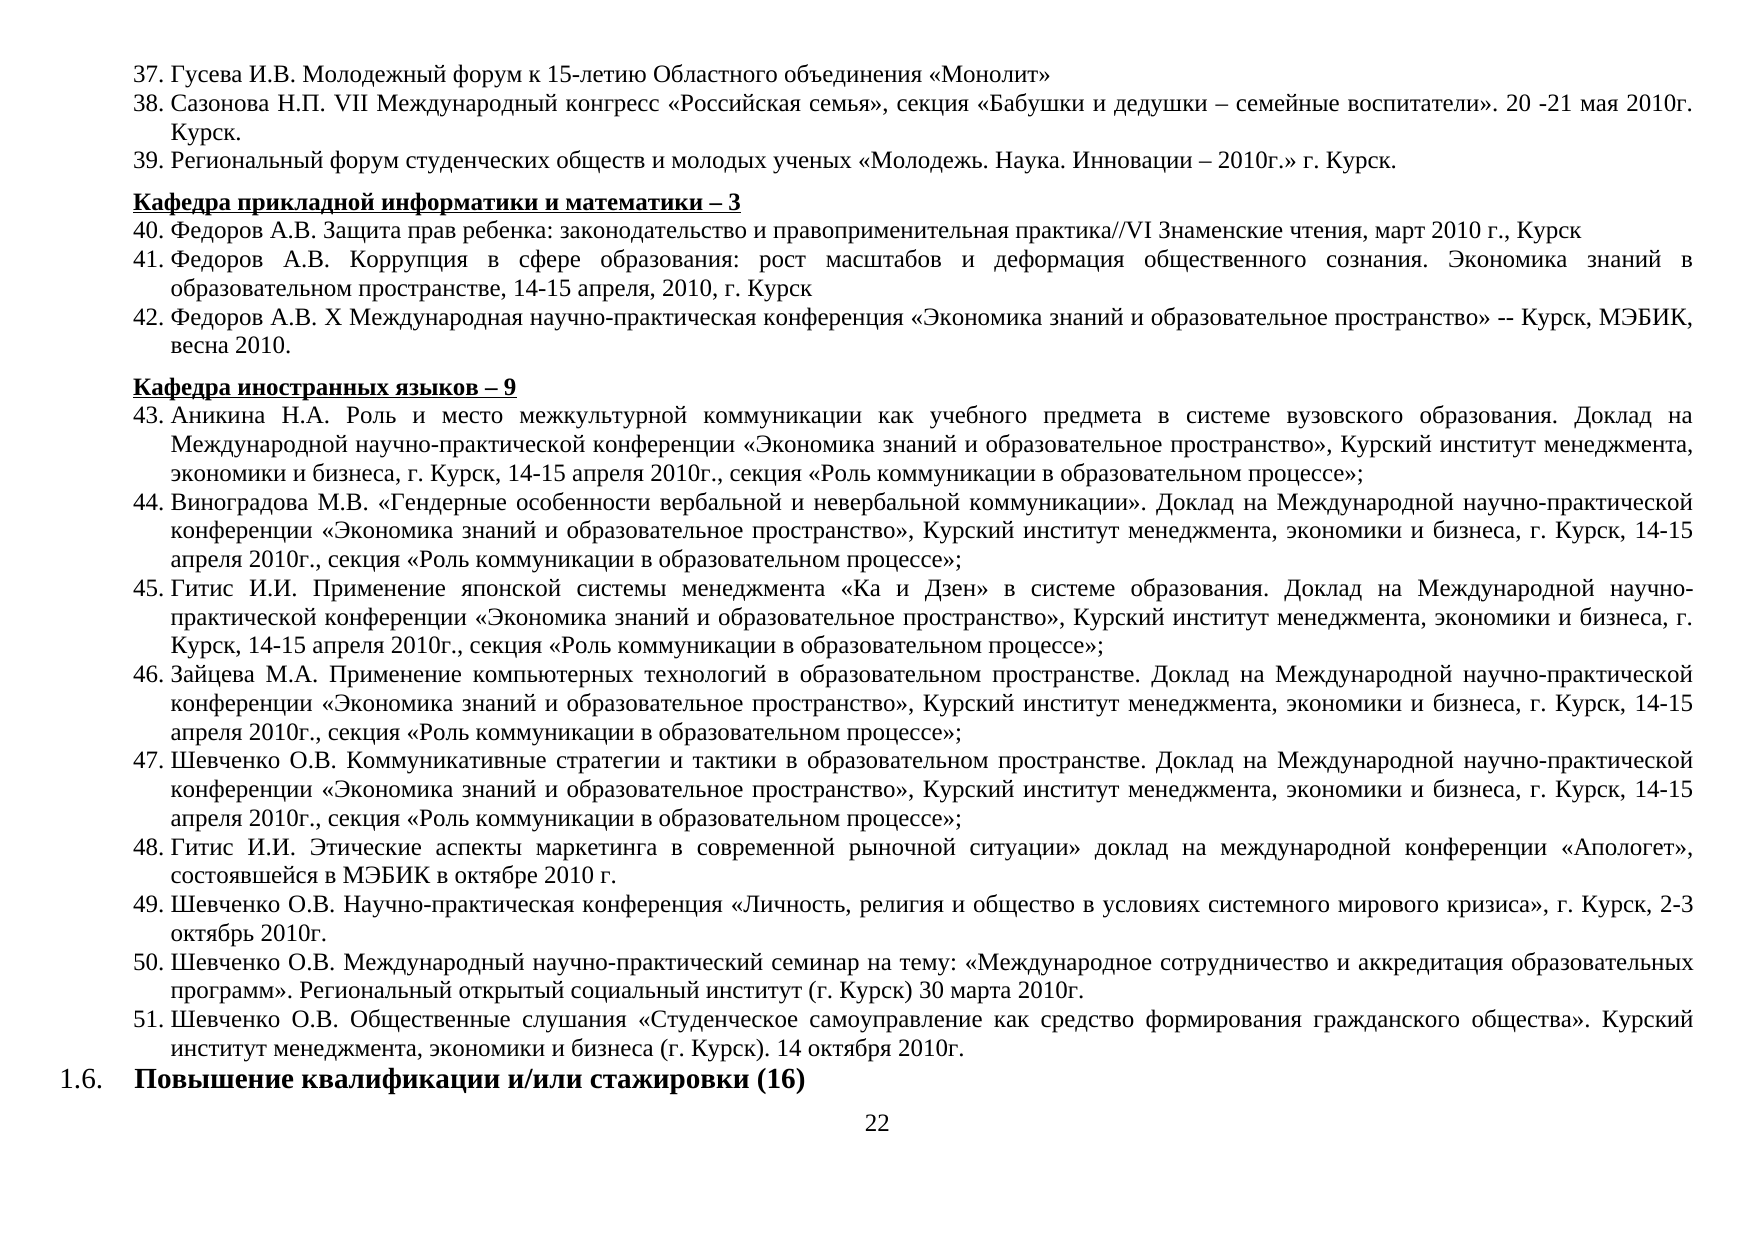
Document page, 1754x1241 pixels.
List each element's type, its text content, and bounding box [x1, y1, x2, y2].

list Зайцева М.А. Применение компьютерных технологий в образовательном пространстве. Доклад на Международной научно-практической конференции «Экономика знаний и образовательное пространство», Курский институт менеджмента, экономики и бизнеса, г. Курск, 14-15 апреля 2010г., секция «Роль коммуникации в образовательном процессе»; [133, 659, 1695, 745]
list Гитис И.И. Применение японской системы менеджмента «Ка и Дзен» в системе образования. Доклад на Международной научно-практической конференции «Экономика знаний и образовательное пространство», Курский институт менеджмента, экономики и бизнеса, г. Курск, 14-15 апреля 2010г., секция «Роль коммуникации в образовательном процессе»; [133, 573, 1695, 659]
list Шевченко О.В. Международный научно-практический семинар на тему: «Международное сотрудничество и аккредитация образовательных программ». Региональный открытый социальный институт (г. Курск) 30 марта 2010г. [133, 947, 1695, 1004]
text Кафедра иностранных языков – 9 [133, 372, 1695, 400]
list Шевченко О.В. Коммуникативные стратегии и тактики в образовательном пространстве. Доклад на Международной научно-практической конференции «Экономика знаний и образовательное пространство», Курский институт менеджмента, экономики и бизнеса, г. Курск, 14-15 апреля 2010г., секция «Роль коммуникации в образовательном процессе»; [133, 745, 1695, 832]
list Гитис И.И. Этические аспекты маркетинга в современной рыночной ситуации» доклад на международной конференции «Апологет», состоявшейся в МЭБИК в октябре . [133, 832, 1695, 889]
list Федоров А.В. Коррупция в сфере образования: рост масштабов и деформация общественного сознания. Экономика знаний в образовательном пространстве, 14-15 апреля, 2010, г. Курск [133, 244, 1695, 302]
list Региональный форум студенческих обществ и молодых ученых «Молодежь. Наука. Инновации – 2010г.» г. Курск. [133, 145, 1695, 174]
list Виноградова М.В. «Гендерные особенности вербальной и невербальной коммуникации». Доклад на Международной научно-практической конференции «Экономика знаний и образовательное пространство», Курский институт менеджмента, экономики и бизнеса, г. Курск, 14-15 апреля 2010г., секция «Роль коммуникации в образовательном процессе»; [133, 487, 1695, 573]
list Федоров А.В. Защита прав ребенка: законодательство и правоприменительная практика//VI Знаменские чтения, март 2010 г., Курск [133, 215, 1695, 244]
list Аникина Н.А. Роль и место межкультурной коммуникации как учебного предмета в системе вузовского образования. Доклад на Международной научно-практической конференции «Экономика знаний и образовательное пространство», Курский институт менеджмента, экономики и бизнеса, г. Курск, 14-15 апреля 2010г., секция «Роль коммуникации в образовательном процессе»; [133, 400, 1695, 487]
list Повышение квалификации и/или стажировки (16) [59, 1062, 1695, 1095]
list Шевченко О.В. Научно-практическая конференция «Личность, религия и общество в условиях системного мирового кризиса», г. Курск, 2-3 октябрь 2010г. [133, 889, 1695, 947]
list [133, 59, 1695, 88]
text Кафедра прикладной информатики и математики – 3 [133, 187, 1695, 215]
list Федоров А.В. Х Международная научно-практическая конференция «Экономика знаний и образовательное пространство» -- Курск, МЭБИК, весна 2010. [133, 302, 1695, 359]
list Шевченко О.В. Общественные слушания «Студенческое самоуправление как средство формирования гражданского общества». Курский институт менеджмента, экономики и бизнеса (г. Курск). 14 октября 2010г. [133, 1004, 1695, 1062]
list Сазонова Н.П. VII Международный конгресс «Российская семья», секция «Бабушки и дедушки – семейные воспитатели». 20 -21 мая 2010г. Курск. [133, 88, 1695, 145]
